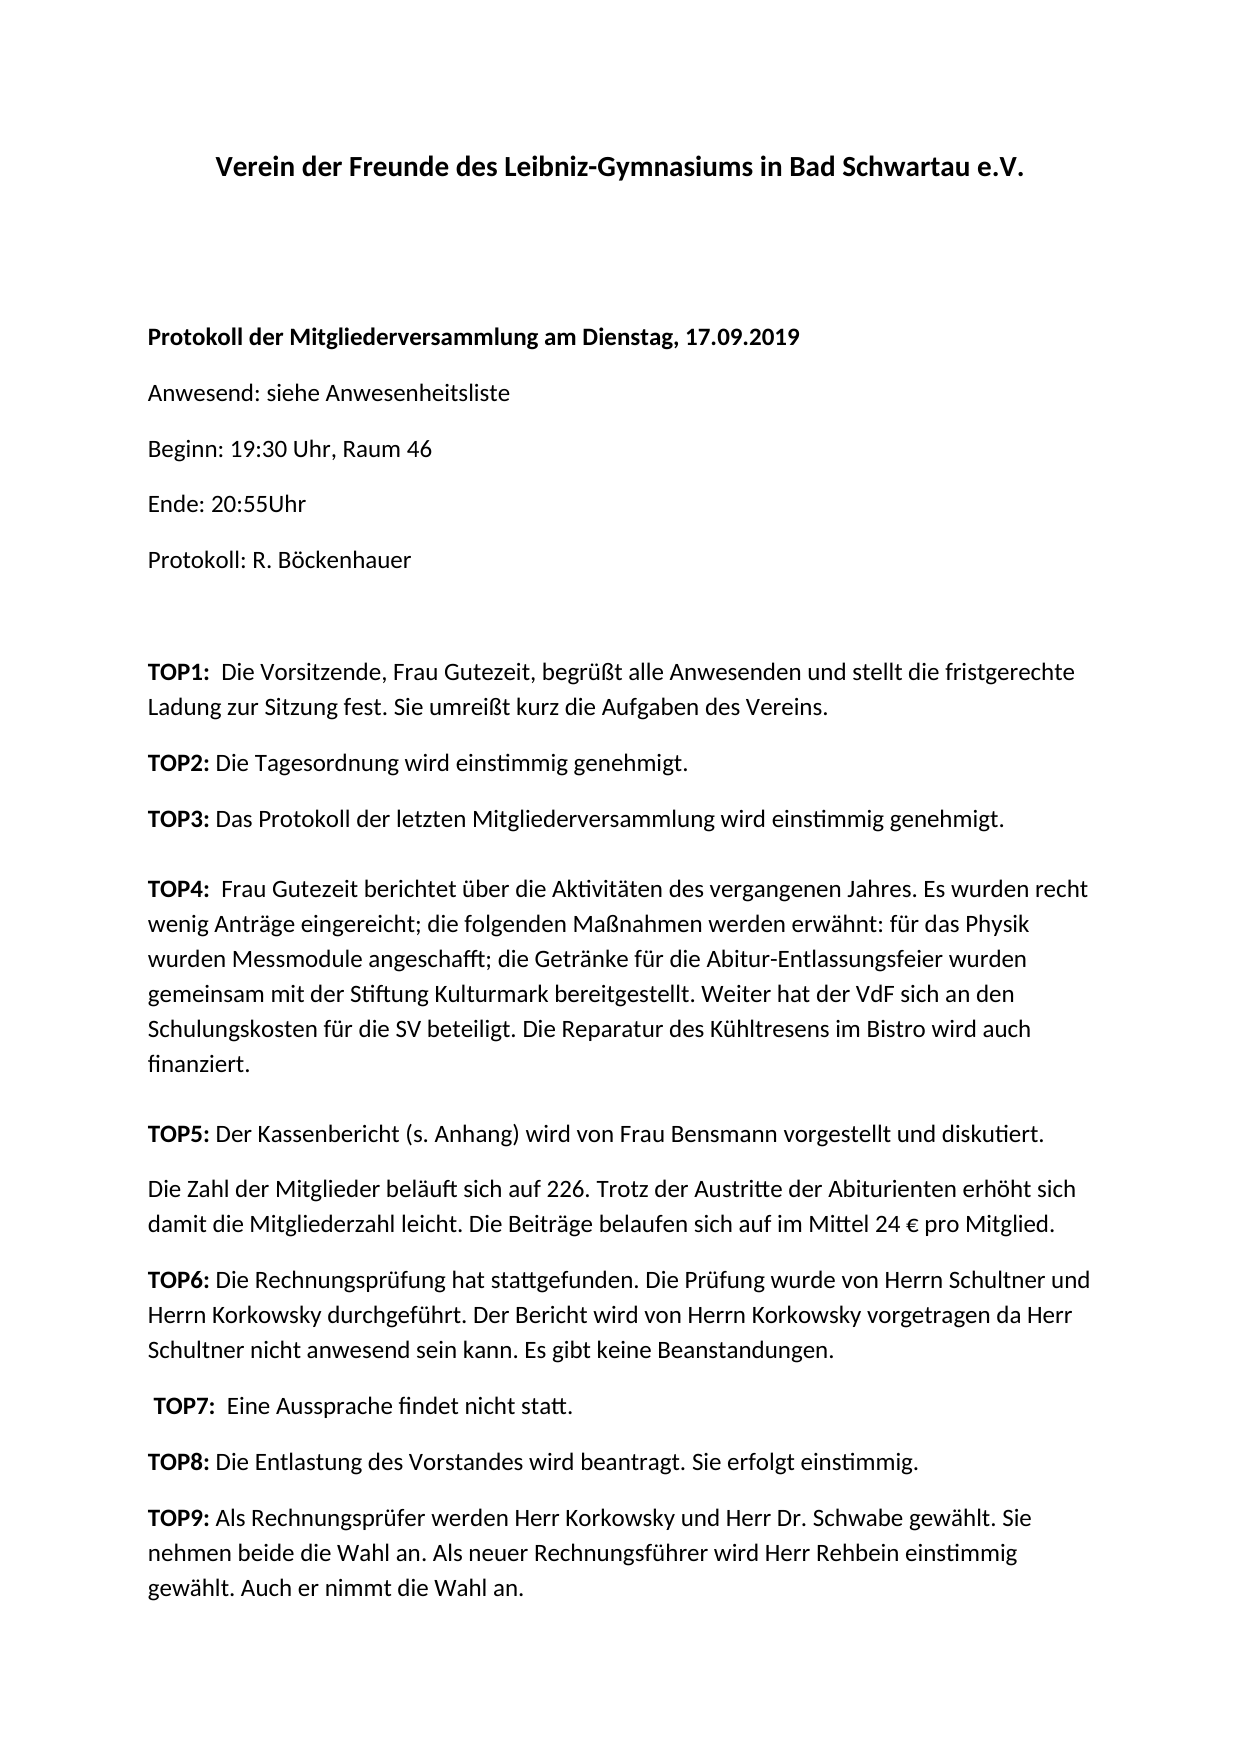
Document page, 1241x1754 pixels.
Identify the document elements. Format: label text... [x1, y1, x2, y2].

text TOP5: Der Kassenbericht (s. Anhang) wird von Frau Bensmann vorgestellt und diskutiert. [148, 1118, 1093, 1148]
text Protokoll der Mitgliederversammlung am Dienstag, 17.09.2019 [148, 321, 1093, 352]
text Ende: 20:55Uhr [148, 488, 1093, 519]
text TOP8: Die Entlastung des Vorstandes wird beantragt. Sie erfolgt einstimmig. [148, 1446, 1093, 1477]
text TOP9: Als Rechnungsprüfer werden Herr Korkowsky und Herr Dr. Schwabe gewählt. Sie nehmen beide die Wahl an. Als neuer Rechnungsführer wird Herr Rehbein einstimmig gewählt. Auch er nimmt die Wahl an. [148, 1502, 1093, 1602]
text TOP3: Das Protokoll der letzten Mitgliederversammlung wird einstimmig genehmigt. [148, 803, 1093, 833]
text TOP7: Eine Aussprache findet nicht statt. [148, 1390, 1093, 1421]
text Beginn: 19:30 Uhr, Raum 46 [148, 433, 1093, 463]
text Die Zahl der Mitglieder beläuft sich auf 226. Trotz der Austritte der Abiturienten erhöht sich damit die Mitgliederzahl leicht. Die Beiträge belaufen sich auf im Mittel 24 € pro Mitglied. [148, 1173, 1093, 1239]
text TOP4: Frau Gutezeit berichtet über die Aktivitäten des vergangenen Jahres. Es wurden recht wenig Anträge eingereicht; die folgenden Maßnahmen werden erwähnt: für das Physik wurden Messmodule angeschafft; die Getränke für die Abitur-Entlassungsfeier wurden gemeinsam mit der Stiftung Kulturmark bereitgestellt. Weiter hat der VdF sich an den Schulungskosten für die SV beteiligt. Die Reparatur des Kühltresens im Bistro wird auch finanziert. [148, 873, 1093, 1078]
text TOP2: Die Tagesordnung wird einstimmig genehmigt. [148, 747, 1093, 777]
text TOP1: Die Vorsitzende, Frau Gutezeit, begrüßt alle Anwesenden und stellt die fristgerechte Ladung zur Sitzung fest. Sie umreißt kurz die Aufgaben des Vereins. [148, 656, 1093, 722]
text Anwesend: siehe Anwesenheitsliste [148, 377, 1093, 407]
text Verein der Freunde des Leibniz-Gymnasiums in Bad Schwartau e.V. [148, 148, 1093, 183]
text TOP6: Die Rechnungsprüfung hat stattgefunden. Die Prüfung wurde von Herrn Schultner und Herrn Korkowsky durchgeführt. Der Bericht wird von Herrn Korkowsky vorgetragen da Herr Schultner nicht anwesend sein kann. Es gibt keine Beanstandungen. [148, 1264, 1093, 1365]
text Protokoll: R. Böckenhauer [148, 544, 1093, 575]
